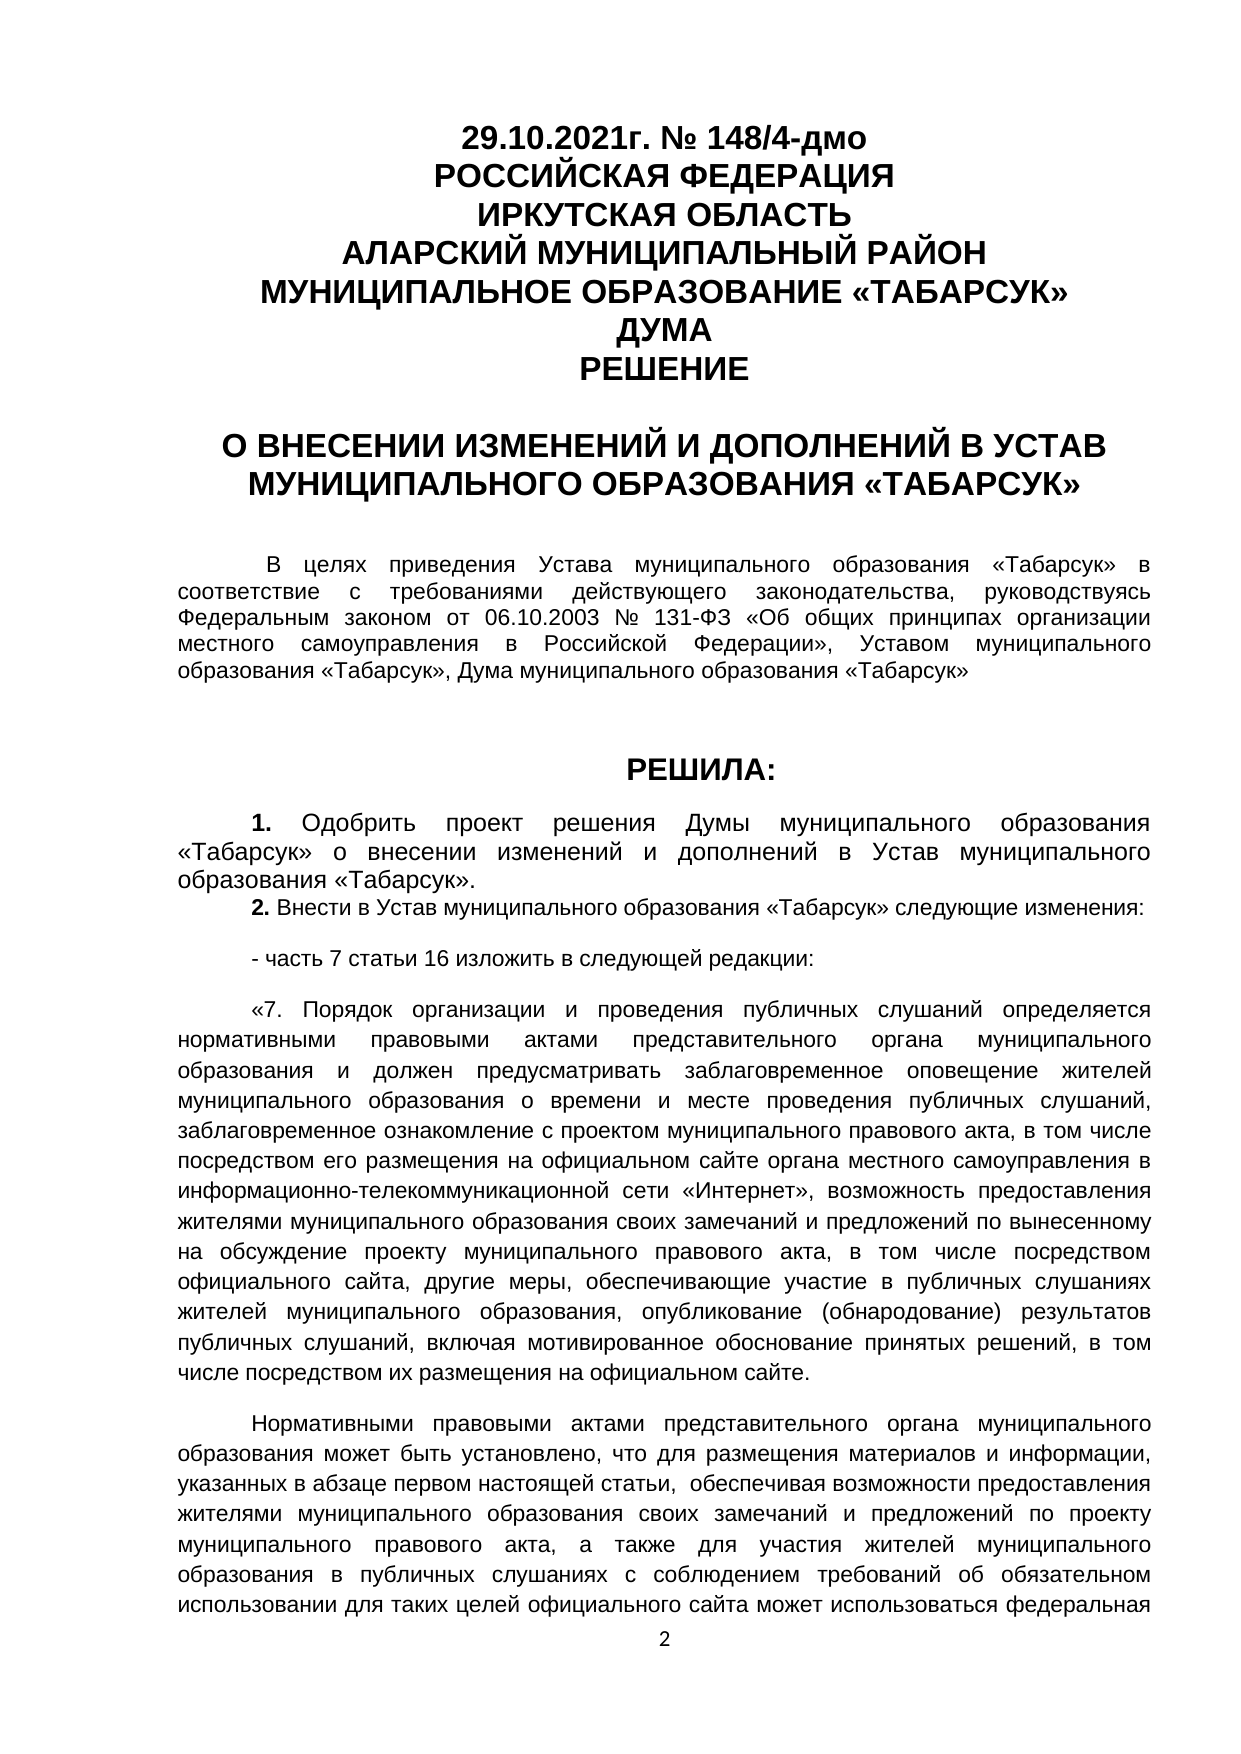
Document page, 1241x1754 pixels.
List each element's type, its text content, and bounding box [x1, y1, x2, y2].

text 1. Одобрить проект решения Думы муниципального образования «Табарсук» о внесении изменений и дополнений в Устав муниципального образования «Табарсук». [177, 808, 1152, 894]
text 2. Внести в Устав муниципального образования «Табарсук» следующие изменения: [177, 894, 1152, 921]
text «7. Порядок организации и проведения публичных слушаний определяется нормативными правовыми актами представительного органа муниципального образования и должен предусматривать заблаговременное оповещение жителей муниципального образования о времени и месте проведения публичных слушаний, заблаговременное ознакомление с проектом муниципального правового акта, в том числе посредством его размещения на официальном сайте органа местного самоуправления в информационно-телекоммуникационной сети «Интернет», возможность предоставления жителями муниципального образования своих замечаний и предложений по вынесенному на обсуждение проекту муниципального правового акта, в том числе посредством официального сайта, другие меры, обеспечивающие участие в публичных слушаниях жителей муниципального образования, опубликование (обнародование) результатов публичных слушаний, включая мотивированное обоснование принятых решений, в том числе посредством их размещения на официальном сайте. [177, 996, 1152, 1385]
text О ВНЕСЕНИИ ИЗМЕНЕНИЙ И ДОПОЛНЕНИЙ В УСТАВ МУНИЦИПАЛЬНОГО ОБРАЗОВАНИЯ «ТАБАРСУК» [177, 426, 1152, 502]
text В целях приведения Устава муниципального образования «Табарсук» в соответствие с требованиями действующего законодательства, руководствуясь Федеральным законом от 06.10.2003 № 131-ФЗ «Об общих принципах организации местного самоуправления в Российской Федерации», Уставом муниципального образования «Табарсук», Дума муниципального образования «Табарсук» [177, 551, 1152, 683]
text 29.10.2021г. № 148/4-дмо [177, 118, 1152, 157]
text МУНИЦИПАЛЬНОЕ ОБРАЗОВАНИЕ «ТАБАРСУК» [177, 272, 1152, 310]
text РОССИЙСКАЯ ФЕДЕРАЦИЯ [177, 157, 1152, 195]
text АЛАРСКИЙ МУНИЦИПАЛЬНЫЙ РАЙОН [177, 233, 1152, 272]
text РЕШИЛА: [177, 751, 1152, 787]
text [177, 1410, 1152, 1617]
text ДУМА [177, 310, 1152, 349]
text ИРКУТСКАЯ ОБЛАСТЬ [177, 195, 1152, 233]
text - часть 7 статьи 16 изложить в следующей редакции: [177, 945, 1152, 972]
text РЕШЕНИЕ [177, 349, 1152, 387]
